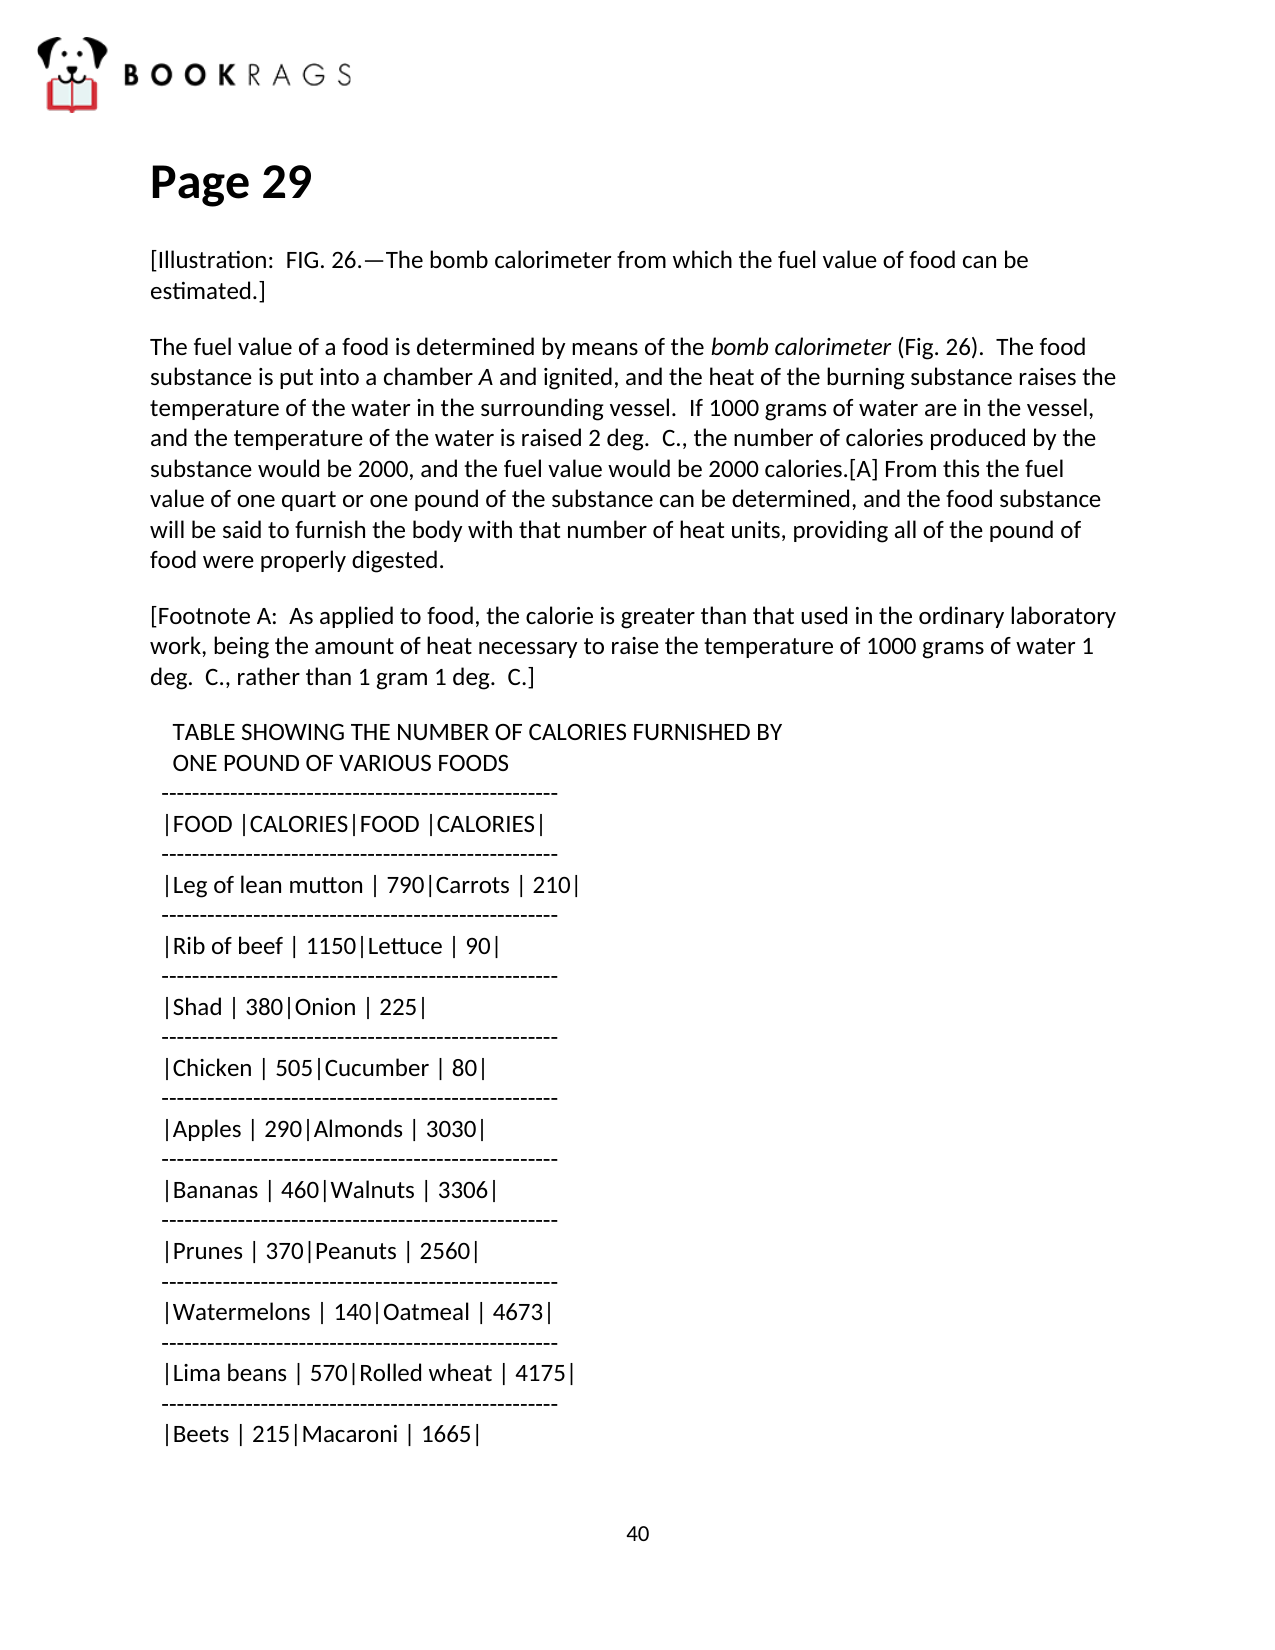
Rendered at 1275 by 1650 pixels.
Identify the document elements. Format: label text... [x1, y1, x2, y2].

text [Illustration: FIG. 26.—­The bomb calorimeter from which the fuel value of food can be estimated.] [150, 244, 1125, 306]
picture [37, 37, 351, 113]
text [150, 716, 1125, 1449]
text Page 29 [150, 150, 1125, 211]
text The fuel value of a food is determined by means of the bomb calorimeter (Fig. 26). The food substance is put into a chamber A and ignited, and the heat of the burning substance raises the temperature of the water in the surrounding vessel. If 1000 grams of water are in the vessel, and the temperature of the water is raised 2 deg. C., the number of calories produced by the substance would be 2000, and the fuel value would be 2000 calories.[A] From this the fuel value of one quart or one pound of the substance can be determined, and the food substance will be said to furnish the body with that number of heat units, providing all of the pound of food were properly digested. [150, 331, 1125, 575]
text [Footnote A: As applied to food, the calorie is greater than that used in the ordinary laboratory work, being the amount of heat necessary to raise the temperature of 1000 grams of water 1 deg. C., rather than 1 gram 1 deg. C.] [150, 600, 1125, 691]
